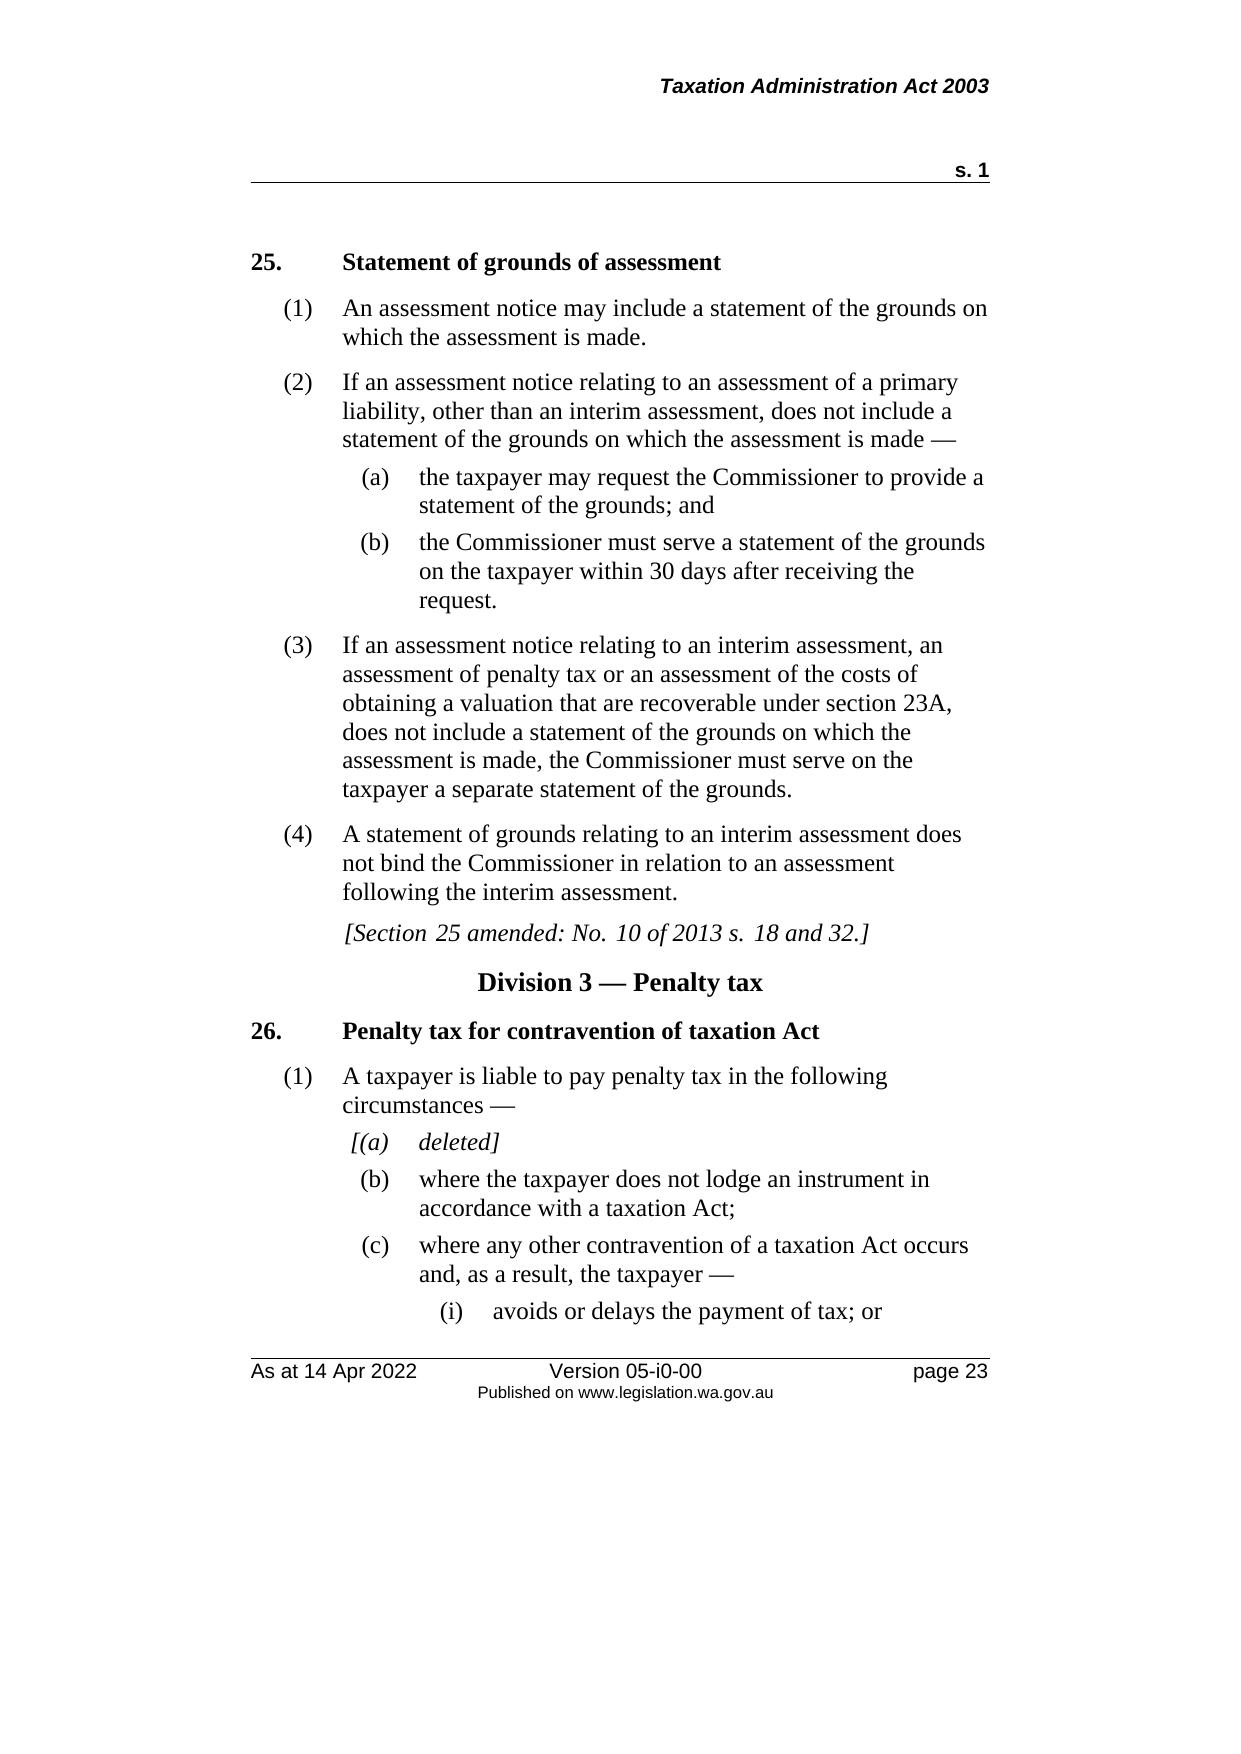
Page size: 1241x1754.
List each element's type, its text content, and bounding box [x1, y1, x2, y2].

text (4) A statement of grounds relating to an interim assessment does not bind the Commissioner in relation to an assessment following the interim assessment. [251, 819, 990, 906]
subtitle Division 3 — Penalty tax [251, 966, 990, 997]
text [Section 25 amended: No. 10 of 2013 s. 18 and 32.] [251, 918, 990, 947]
text (a) the taxpayer may request the Commissioner to provide a statement of the grounds; and [251, 462, 990, 519]
text (1) A taxpayer is liable to pay penalty tax in the following circumstances — [251, 1061, 990, 1119]
text [(a) deleted] [251, 1127, 990, 1156]
text (b) where the taxpayer does not lodge an instrument in accordance with a taxation Act; [251, 1164, 990, 1222]
text (2) If an assessment notice relating to an assessment of a primary liability, other than an interim assessment, does not include a statement of the grounds on which the assessment is made — [251, 367, 990, 453]
subtitle 25. Statement of grounds of assessment [251, 247, 990, 276]
text (b) the Commissioner must serve a statement of the grounds on the taxpayer within 30 days after receiving the request. [251, 527, 990, 614]
text (c) where any other contravention of a taxation Act occurs and, as a result, the taxpayer — [251, 1230, 990, 1287]
text (1) An assessment notice may include a statement of the grounds on which the assessment is made. [251, 293, 990, 350]
subtitle 26. Penalty tax for contravention of taxation Act [251, 1016, 990, 1044]
text (i) avoids or delays the payment of tax; or [251, 1296, 990, 1324]
text (3) If an assessment notice relating to an interim assessment, an assessment of penalty tax or an assessment of the costs of obtaining a valuation that are recoverable under section 23A, does not include a statement of the grounds on which the assessment is made, the Commissioner must serve on the taxpayer a separate statement of the grounds. [251, 630, 990, 803]
